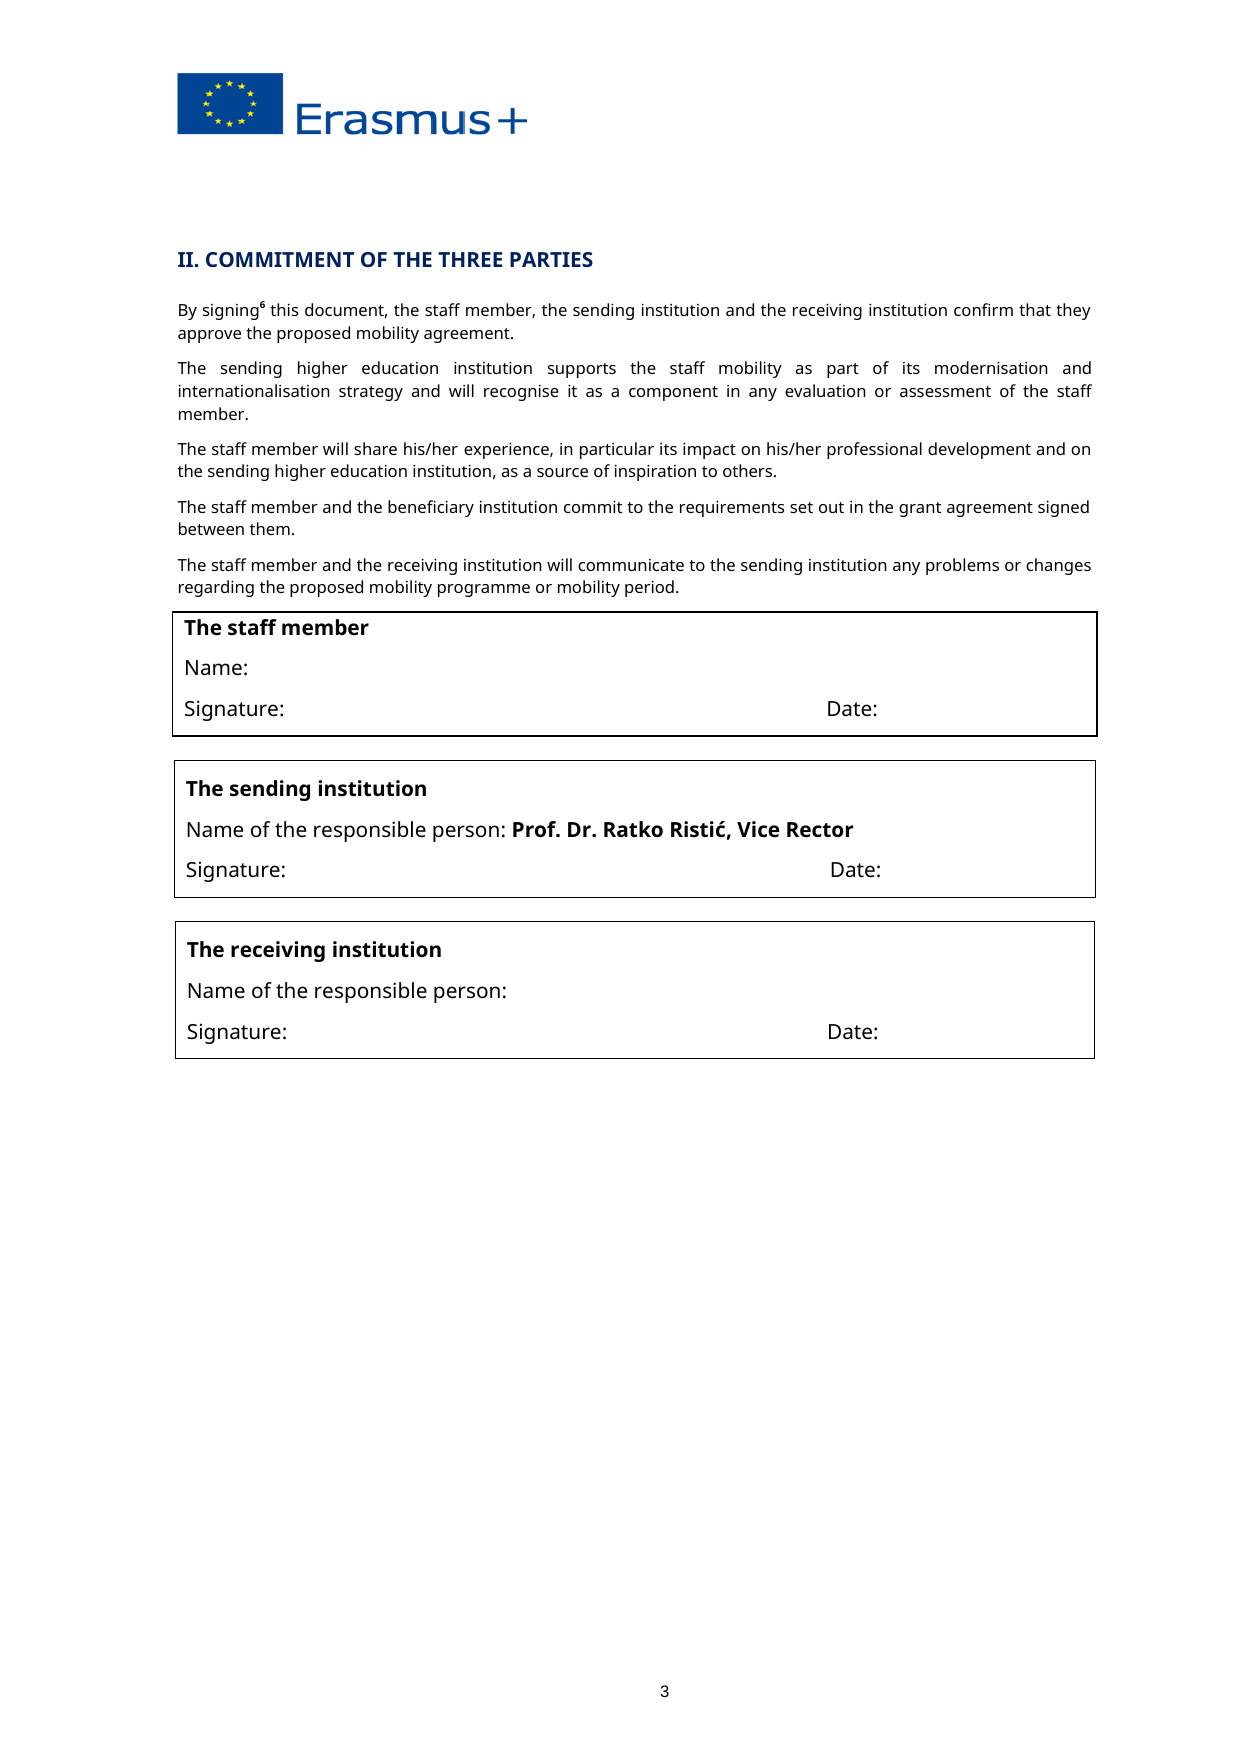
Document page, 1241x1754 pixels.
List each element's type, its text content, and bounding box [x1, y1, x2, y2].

text The staff member will share his/her experience, in particular its impact on his/her professional development and on the sending higher education institution, as a source of inspiration to others. [177, 437, 1092, 483]
text By signing this document, the staff member, the sending institution and the receiving institution confirm that they approve the proposed mobility agreement. [177, 299, 1092, 344]
text The staff member and the receiving institution will communicate to the sending institution any problems or changes regarding the proposed mobility programme or mobility period. [177, 553, 1092, 598]
table_header The receiving institution Name of the responsible person: Signature: Date: [176, 922, 1094, 1058]
text The sending higher education institution supports the staff mobility as part of its modernisation and internationalisation strategy and will recognise it as a component in any evaluation or assessment of the staff member. [177, 357, 1092, 425]
table_header The sending institution Name of the responsible person: Prof. Dr. Ratko Ristić, Vice Rector Signature: Date: [175, 761, 1095, 897]
picture [177, 73, 528, 135]
text II. COMMITMENT OF THE THREE PARTIES [177, 245, 1092, 274]
text The staff member and the beneficiary institution commit to the requirements set out in the grant agreement signed between them. [177, 495, 1092, 541]
table_header The staff member Name: Signature: Date: [173, 613, 1096, 735]
